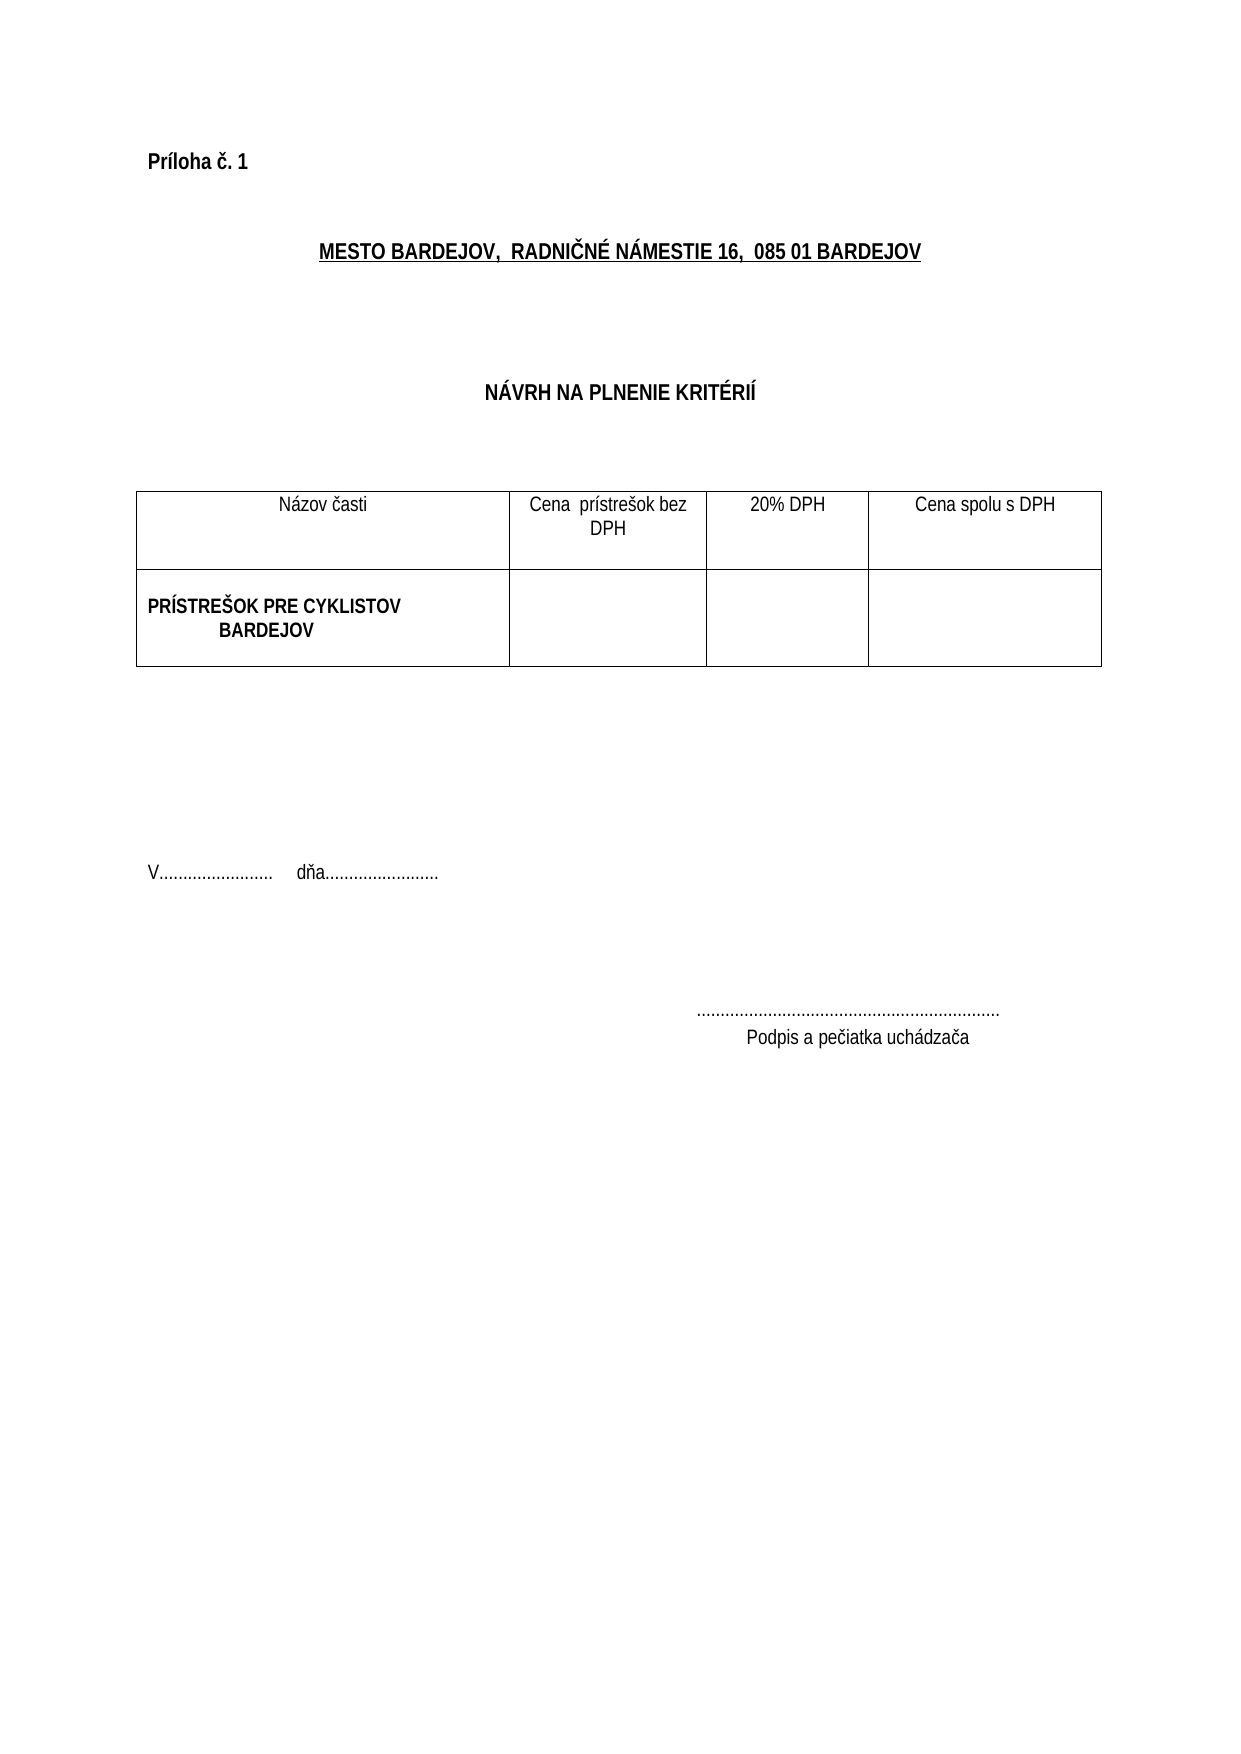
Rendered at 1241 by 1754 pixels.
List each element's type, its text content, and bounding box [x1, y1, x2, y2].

text NÁVRH NA PLNENIE KRITÉRIÍ [148, 378, 1093, 405]
text ................................................................ [148, 997, 1093, 1021]
text MESTO BARDEJOV, RADNIČNÉ NÁMESTIE 16, 085 01 BARDEJOV [148, 238, 1093, 264]
table_header Cena spolu s DPH [869, 492, 1101, 569]
text V........................ dňa........................ [148, 860, 1093, 884]
table_header Názov časti [137, 492, 509, 569]
table_header Cena prístrešok bez DPH [510, 492, 706, 569]
table_cell [869, 570, 1101, 666]
table_cell [707, 570, 868, 666]
text Príloha č. 1 [148, 148, 1093, 174]
table_cell PRÍSTREŠOK PRE CYKLISTOV BARDEJOV [137, 570, 509, 666]
table_header 20% DPH [707, 492, 868, 569]
text Podpis a pečiatka uchádzača [148, 1025, 1093, 1049]
table_cell [510, 570, 706, 666]
